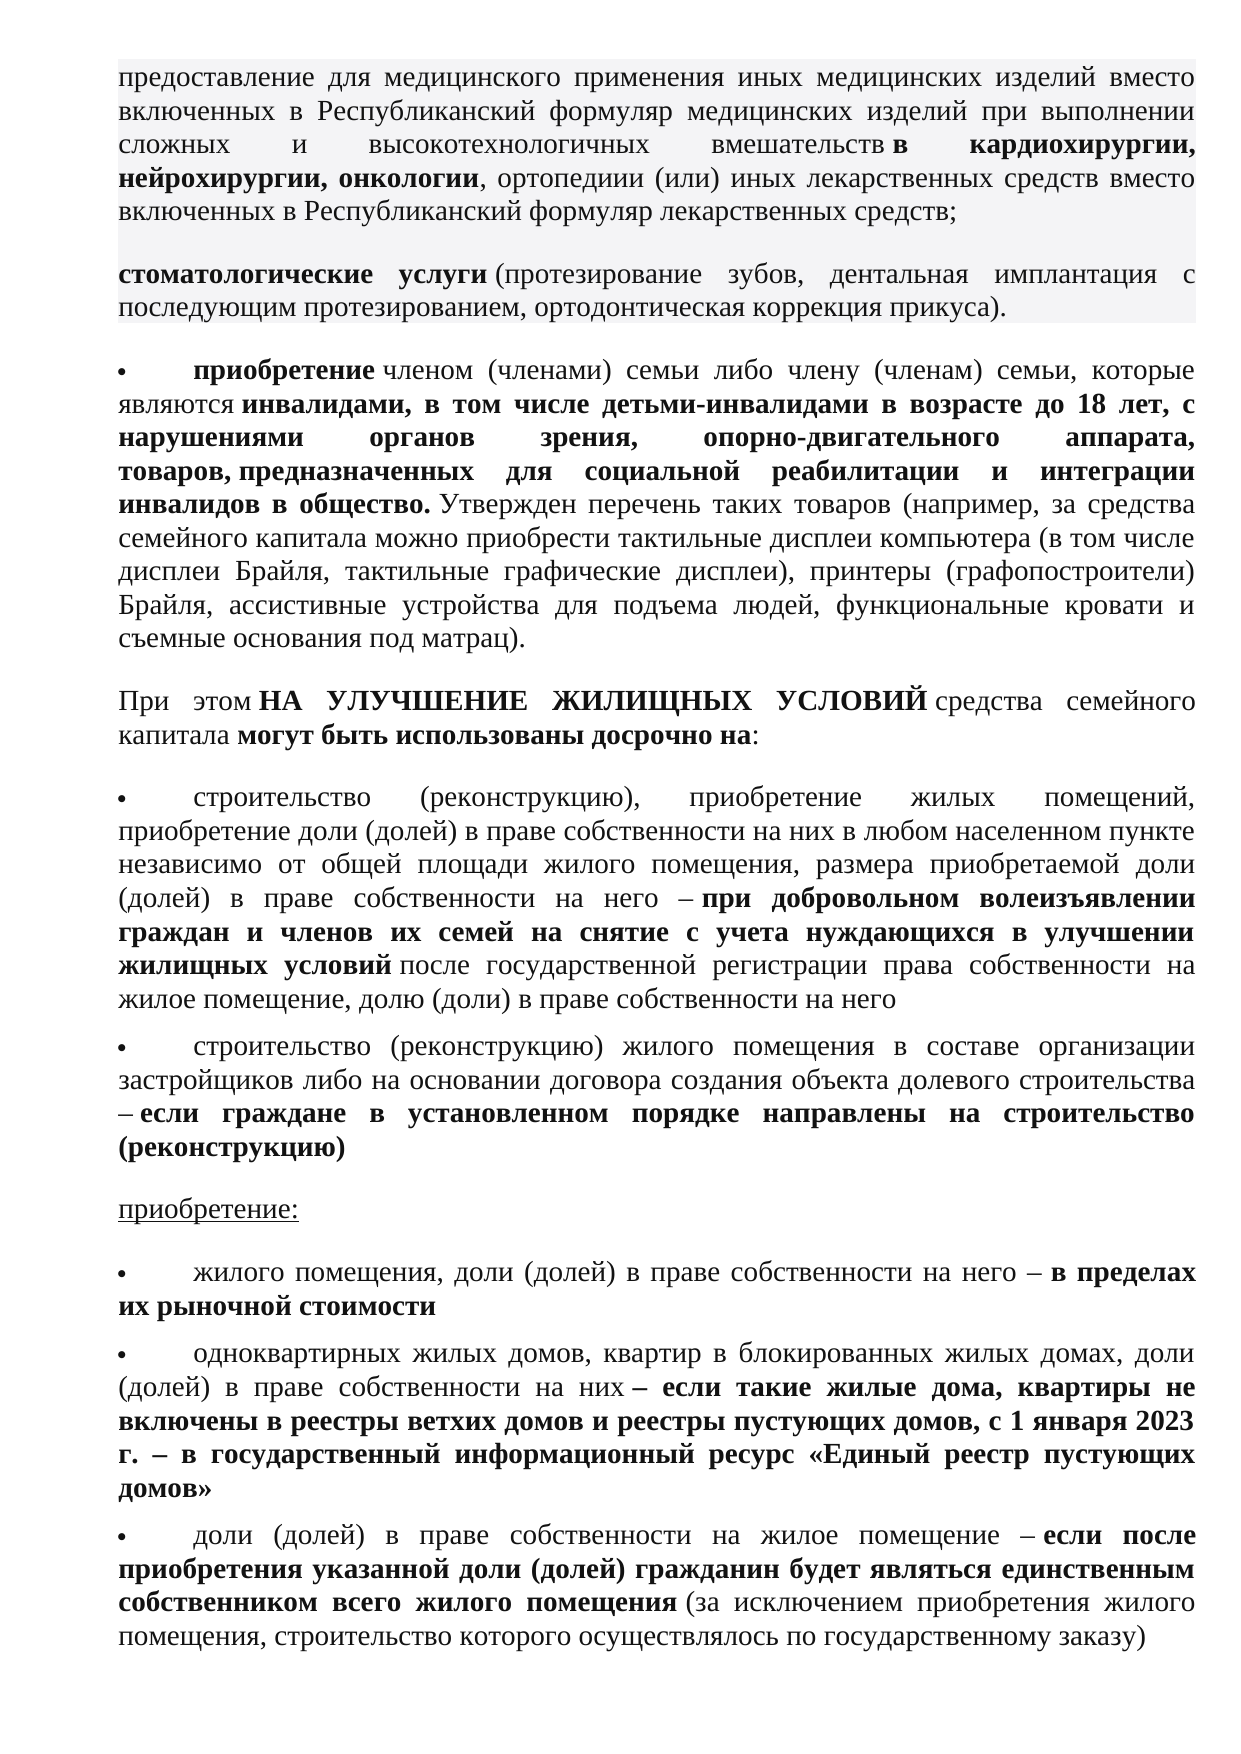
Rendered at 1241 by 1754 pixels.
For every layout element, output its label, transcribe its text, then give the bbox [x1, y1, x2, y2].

text предоставление для медицинского применения иных медицинских изделий вместо включенных в Республиканский формуляр медицинских изделий при выполнении сложных и высокотехнологичных вмешательств в кардиохирургии, нейрохирургии, онкологии, ортопедиии (или) иных лекарственных средств вместо включенных в Республиканский формуляр лекарственных средств; [118, 59, 1196, 227]
list строительство (реконструкцию) жилого помещения в составе организации застройщиков либо на основании договора создания объекта долевого строительства – если граждане в установленном порядке направлены на строительство (реконструкцию) [118, 1028, 1196, 1162]
list одноквартирных жилых домов, квартир в блокированных жилых домах, доли (долей) в праве собственности на них – если такие жилые дома, квартиры не включены в реестры ветхих домов и реестры пустующих домов, с 1 января 2023 г. – в государственный информационный ресурс «Единый реестр пустующих домов» [118, 1336, 1196, 1503]
list приобретение членом (членами) семьи либо члену (членам) семьи, которые являются инвалидами, в том числе детьми-инвалидами в возрасте до 18 лет, с нарушениями органов зрения, опорно-двигательного аппарата, товаров, предназначенных для социальной реабилитации и интеграции инвалидов в общество. Утвержден перечень таких товаров (например, за средства семейного капитала можно приобрести тактильные дисплеи компьютера (в том числе дисплеи Брайля, тактильные графические дисплеи), принтеры (графопостроители) Брайля, ассистивные устройства для подъема людей, функциональные кровати и съемные основания под матрац). [118, 352, 1196, 654]
text При этом НА УЛУЧШЕНИЕ ЖИЛИЩНЫХ УСЛОВИЙ средства семейного капитала могут быть использованы досрочно на: [118, 683, 1196, 750]
text стоматологические услуги (протезирование зубов, дентальная имплантация с последующим протезированием, ортодонтическая коррекция прикуса). [118, 256, 1196, 323]
list доли (долей) в праве собственности на жилое помещение – если после приобретения указанной доли (долей) гражданин будет являться единственным собственником всего жилого помещения (за исключением приобретения жилого помещения, строительство которого осуществлялось по государственному заказу) [118, 1517, 1196, 1651]
list жилого помещения, доли (долей) в праве собственности на него – в пределах их рыночной стоимости [118, 1254, 1196, 1321]
text приобретение: [118, 1192, 1196, 1225]
list строительство (реконструкцию), приобретение жилых помещений, приобретение доли (долей) в праве собственности на них в любом населенном пункте независимо от общей площади жилого помещения, размера приобретаемой доли (долей) в праве собственности на него – при добровольном волеизъявлении граждан и членов их семей на снятие с учета нуждающихся в улучшении жилищных условий после государственной регистрации права собственности на жилое помещение, долю (доли) в праве собственности на него [118, 779, 1196, 1014]
